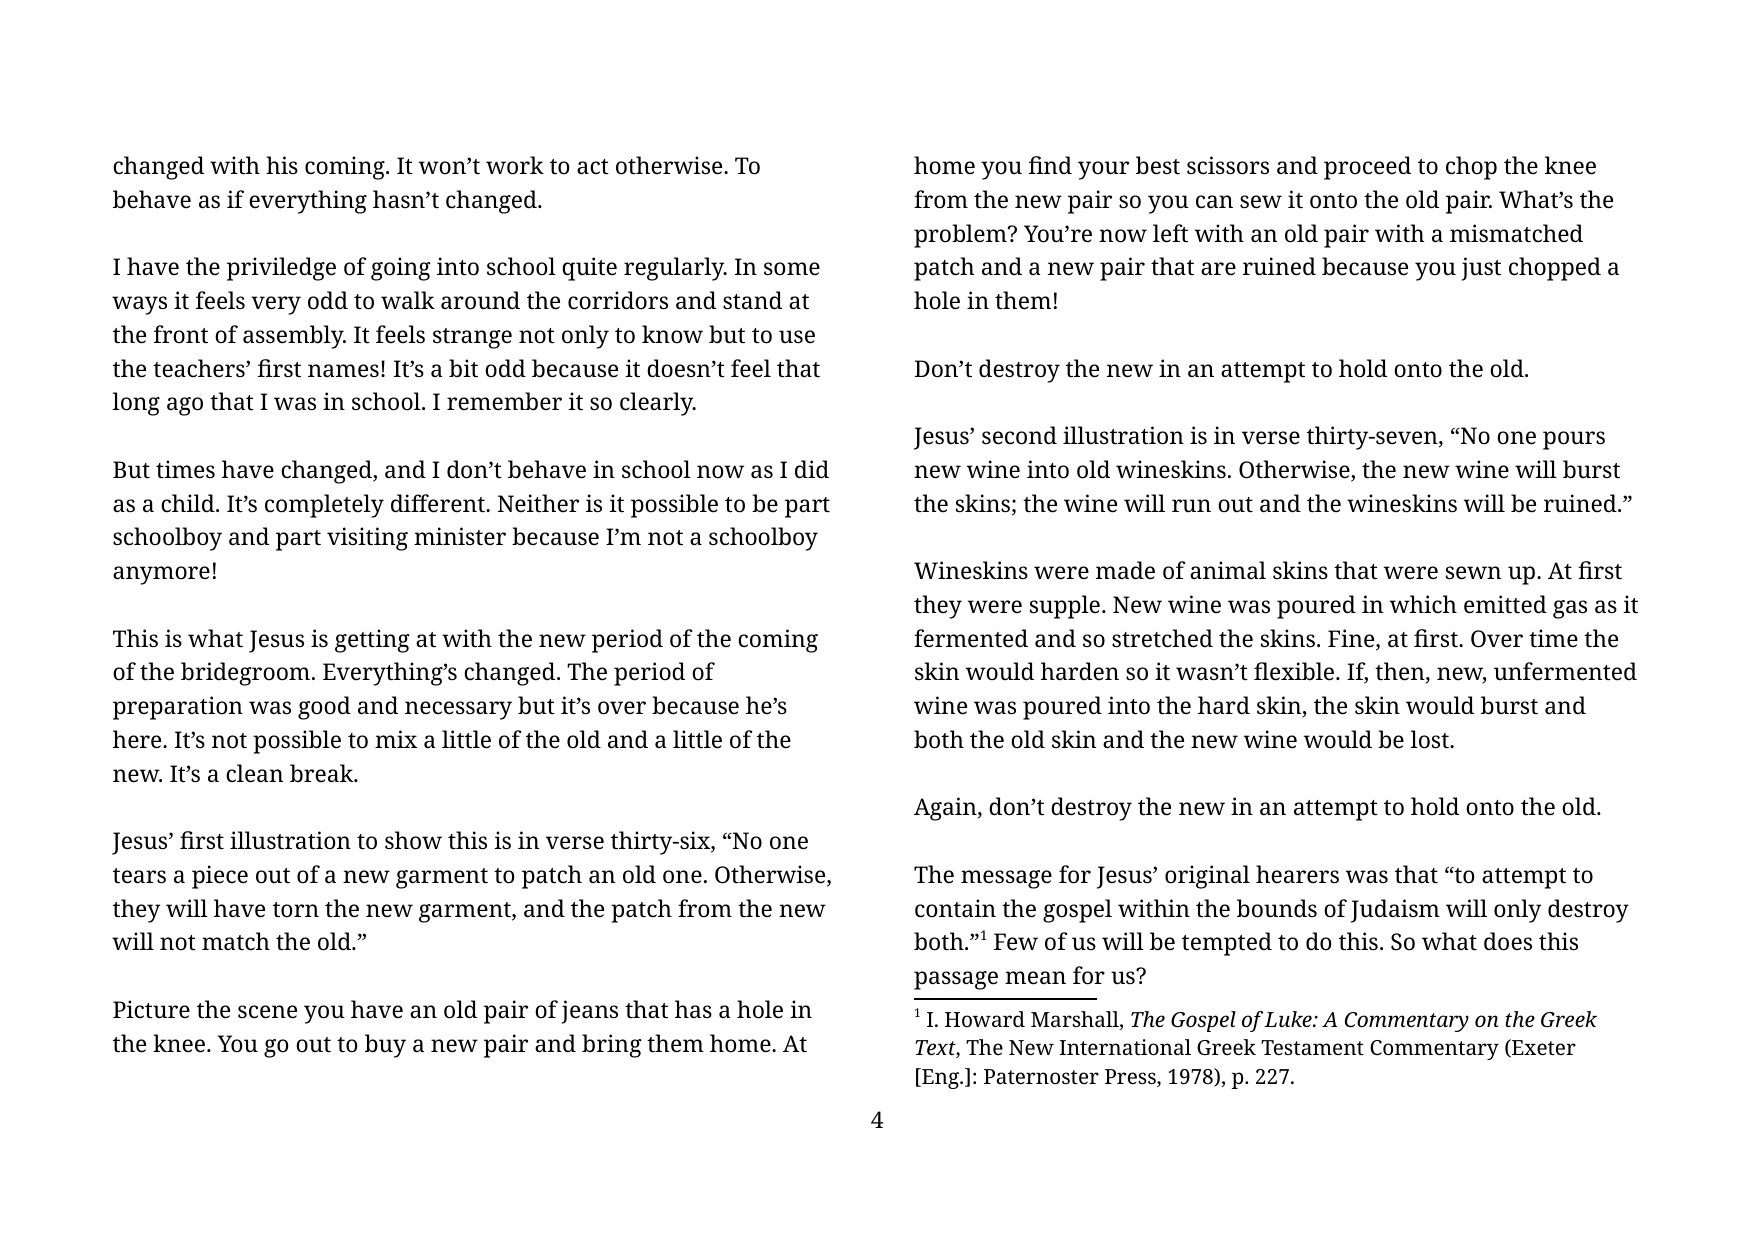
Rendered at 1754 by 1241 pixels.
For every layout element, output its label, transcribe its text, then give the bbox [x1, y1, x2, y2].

text Picture the scene you have an old pair of jeans that has a hole in the knee. You go out to buy a new pair and bring them home. At home you find your best scissors and proceed to chop the knee from the new pair so you can sew it onto the old pair. What’s the problem? You’re now left with an old pair with a mismatched patch and a new pair that are ruined because you just chopped a hole in them! [112, 994, 840, 1059]
text Jesus’ second illustration is in verse thirty-seven, “No one pours new wine into old wineskins. Otherwise, the new wine will burst the skins; the wine will run out and the wineskins will be ruined.” [914, 420, 1641, 519]
text Jesus’ first illustration to show this is in verse thirty-six, “No one tears a piece out of a new garment to patch an old one. Otherwise, they will have torn the new garment, and the patch from the new will not match the old.” [112, 825, 840, 957]
text Again, don’t destroy the new in an attempt to hold onto the old. [914, 791, 1641, 822]
text The message for Jesus’ original hearers was that “to attempt to contain the gospel within the bounds of Judaism will only destroy both.” Few of us will be tempted to do this. So what does this passage mean for us? [914, 859, 1641, 991]
text But times have changed, and I don’t behave in school now as I did as a child. It’s completely different. Neither is it possible to be part schoolboy and part visiting minister because I’m not a schoolboy anymore! [112, 454, 840, 586]
text Don’t destroy the new in an attempt to hold onto the old. [914, 352, 1641, 384]
text Wineskins were made of animal skins that were sewn up. At first they were supple. New wine was poured in which emitted gas as it fermented and so stretched the skins. Fine, at first. Over time the skin would harden so it wasn’t flexible. If, then, new, unfermented wine was poured into the hard skin, the skin would burst and both the old skin and the new wine would be lost. [914, 555, 1641, 755]
text Picture the scene you have an old pair of jeans that has a hole in the knee. You go out to buy a new pair and bring them home. At home you find your best scissors and proceed to chop the knee from the new pair so you can sew it onto the old pair. What’s the problem? You’re now left with an old pair with a mismatched patch and a new pair that are ruined because you just chopped a hole in them! [914, 150, 1641, 316]
text This is what Jesus is getting at with the new period of the coming of the bridegroom. Everything’s changed. The period of preparation was good and necessary but it’s over because he’s here. It’s not possible to mix a little of the old and a little of the new. It’s a clean break. [112, 622, 840, 789]
text I have the priviledge of going into school quite regularly. In some ways it feels very odd to walk around the corridors and stand at the front of assembly. It feels strange not only to know but to use the teachers’ first names! It’s a bit odd because it doesn’t feel that long ago that I was in school. I remember it so clearly. [112, 251, 840, 417]
